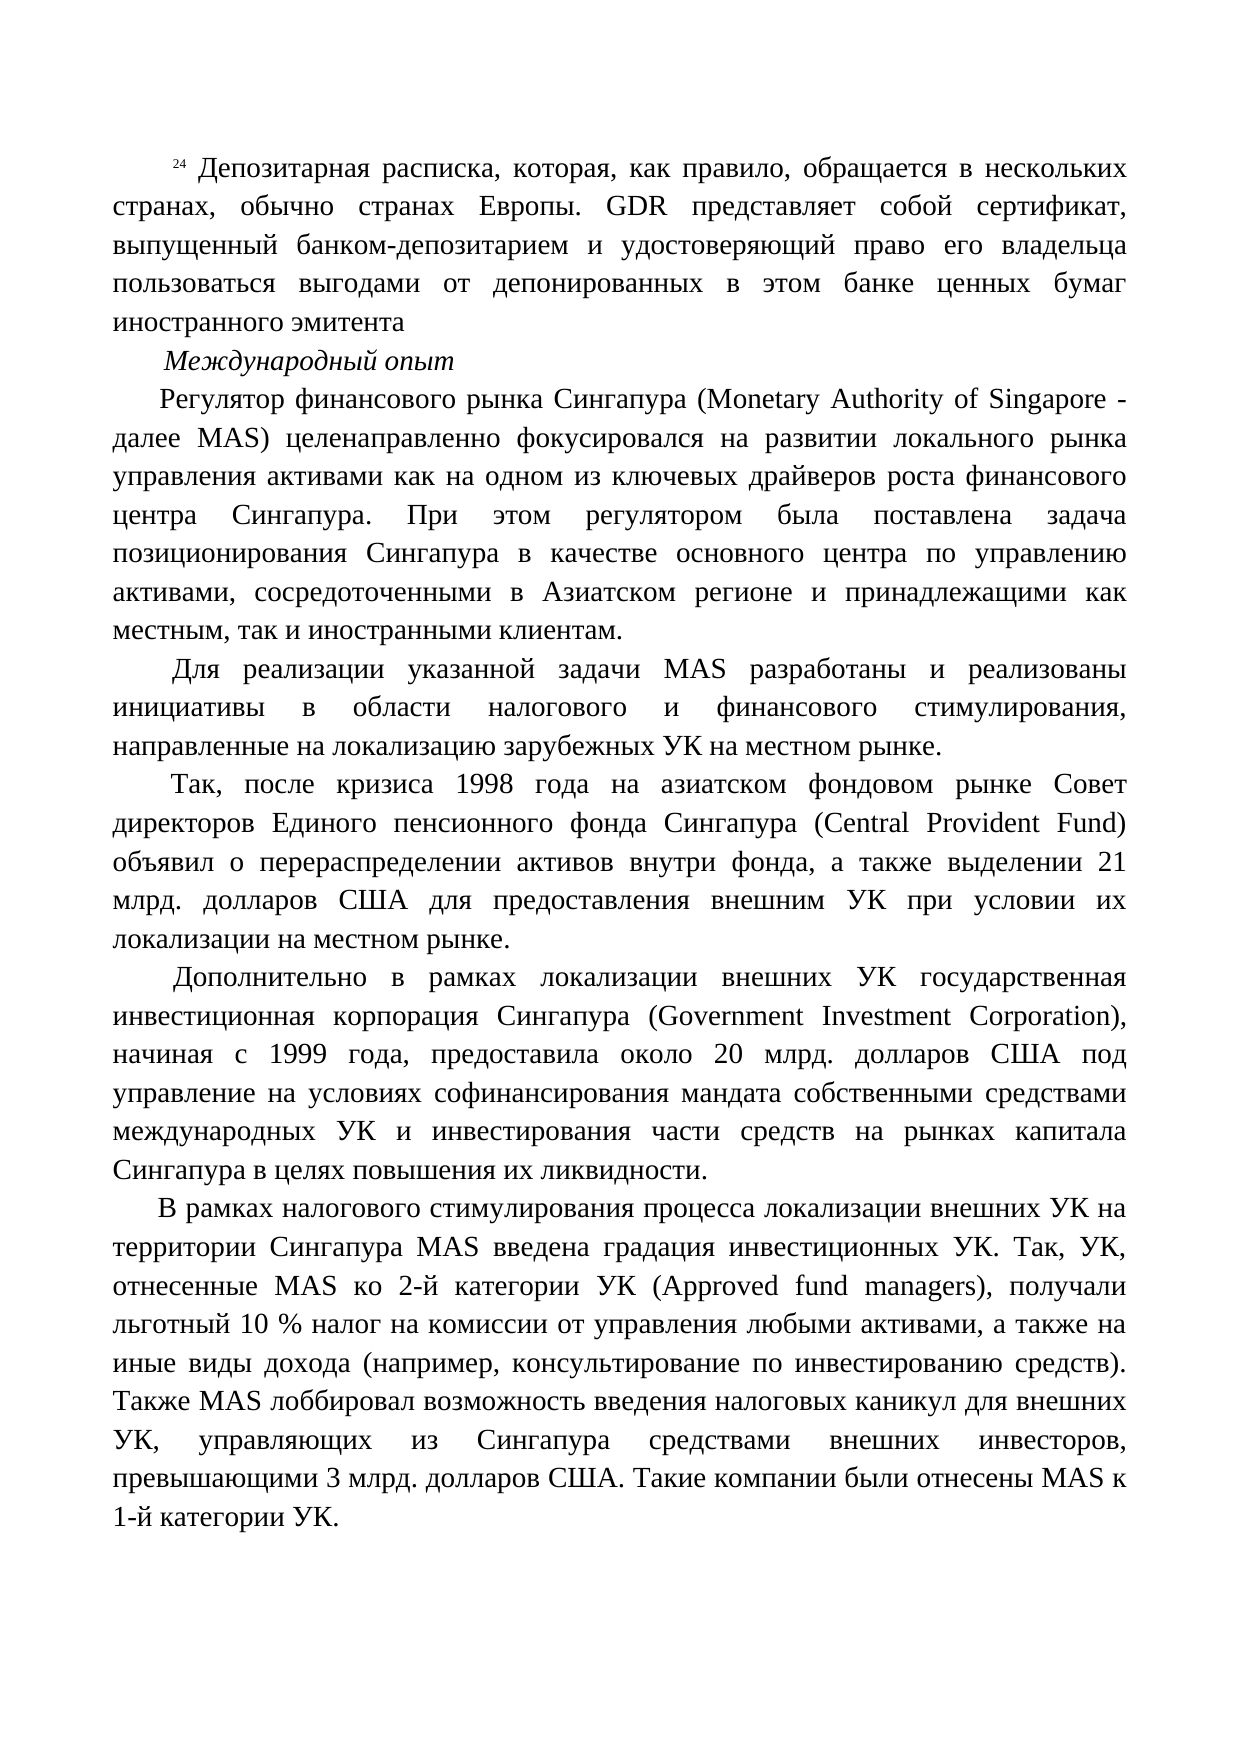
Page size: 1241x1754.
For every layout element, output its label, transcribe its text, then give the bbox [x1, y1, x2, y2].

text Регулятор финансового рынка Сингапура (Monetary Authority of Singapore - далее MAS) целенаправленно фокусировался на развитии локального рынка управления активами как на одном из ключевых драйверов роста финансового центра Сингапура. При этом регулятором была поставлена задача позиционирования Сингапура в качестве основного центра по управлению активами, сосредоточенными в Азиатском регионе и принадлежащими как местным, так и иностранными клиентам. [112, 381, 1128, 646]
text В рамках налогового стимулирования процесса локализации внешних УК на территории Сингапура MAS введена градация инвестиционных УК. Так, УК, отнесенные MAS ко 2-й категории УК (Approved fund managers), получали льготный 10 % налог на комиссии от управления любыми активами, а также на иные виды дохода (например, консультирование по инвестированию средств). Также MAS лоббировал возможность введения налоговых каникул для внешних УК, управляющих из Сингапура средствами внешних инвесторов, превышающими 3 млрд. долларов США. Такие компании были отнесены MAS к 1-й категории УК. [112, 1191, 1128, 1532]
text Дополнительно в рамках локализации внешних УК государственная инвестиционная корпорация Сингапура (Government Investment Corporation), начиная с 1999 года, предоставила около 20 млрд. долларов США под управление на условиях софинансирования мандата собственными средствами международных УК и инвестирования части средств на рынках капитала Сингапура в целях повышения их ликвидности. [112, 959, 1128, 1186]
text Для реализации указанной задачи MAS разработаны и реализованы инициативы в области налогового и финансового стимулирования, направленные на локализацию зарубежных УК на местном рынке. [112, 651, 1128, 762]
text Международный опыт [112, 343, 1128, 376]
text 24 Депозитарная расписка, которая, как правило, обращается в нескольких странах, обычно странах Европы. GDR представляет собой сертификат, выпущенный банком-депозитарием и удостоверяющий право его владельца пользоваться выгодами от депонированных в этом банке ценных бумаг иностранного эмитента [112, 150, 1128, 338]
text Так, после кризиса 1998 года на азиатском фондовом рынке Совет директоров Единого пенсионного фонда Сингапура (Central Provident Fund) объявил о перераспределении активов внутри фонда, а также выделении 21 млрд. долларов США для предоставления внешним УК при условии их локализации на местном рынке. [112, 767, 1128, 954]
